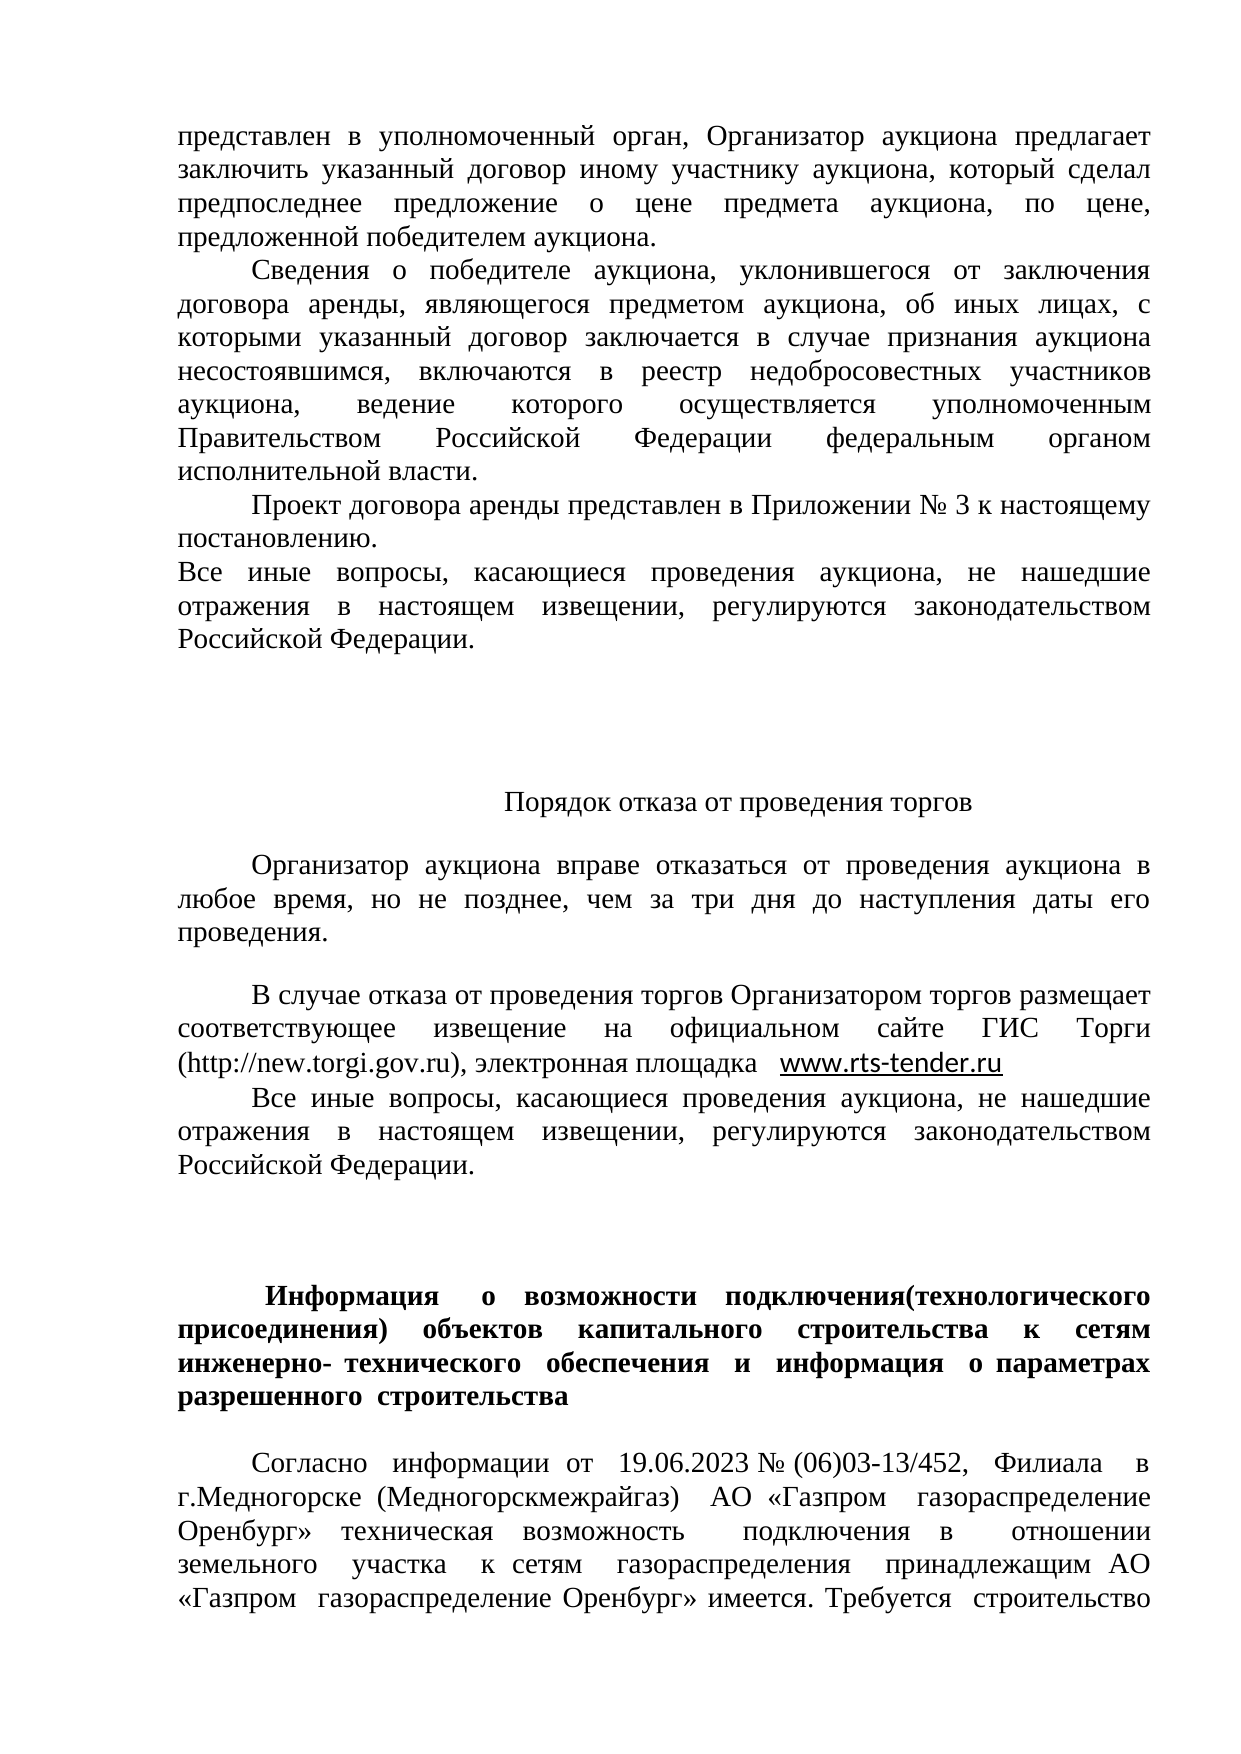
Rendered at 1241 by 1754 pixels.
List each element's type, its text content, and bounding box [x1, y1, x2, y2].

text Организатор аукциона вправе отказаться от проведения аукциона в любое время, но не позднее, чем за три дня до наступления даты его проведения. [177, 847, 1152, 948]
text Проект договора аренды представлен в Приложении № 3 к настоящему постановлению. [177, 487, 1152, 554]
text Сведения о победителе аукциона, уклонившегося от заключения договора аренды, являющегося предметом аукциона, об иных лицах, с которыми указанный договор заключается в случае признания аукциона несостоявшимся, включаются в реестр недобросовестных участников аукциона, ведение которого осуществляется уполномоченным Правительством Российской Федерации федеральным органом исполнительной власти. [177, 252, 1152, 487]
text Информация о возможности подключения(технологического присоединения) объектов капитального строительства к сетям инженерно- технического обеспечения и информация о параметрах разрешенного строительства [177, 1278, 1152, 1412]
text В случае отказа от проведения торгов Организатором торгов размещает соответствующее извещение на официальном сайте ГИС Торги (http://new.torgi.gov.ru), электронная площадка www.rts-tender.ru [177, 977, 1152, 1080]
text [177, 118, 1152, 252]
text Все иные вопросы, касающиеся проведения аукциона, не нашедшие отражения в настоящем извещении, регулируются законодательством Российской Федерации. [177, 554, 1152, 655]
text Все иные вопросы, касающиеся проведения аукциона, не нашедшие отражения в настоящем извещении, регулируются законодательством Российской Федерации. [177, 1080, 1152, 1180]
text Порядок отказа от проведения торгов [177, 784, 1152, 818]
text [177, 1446, 1152, 1613]
